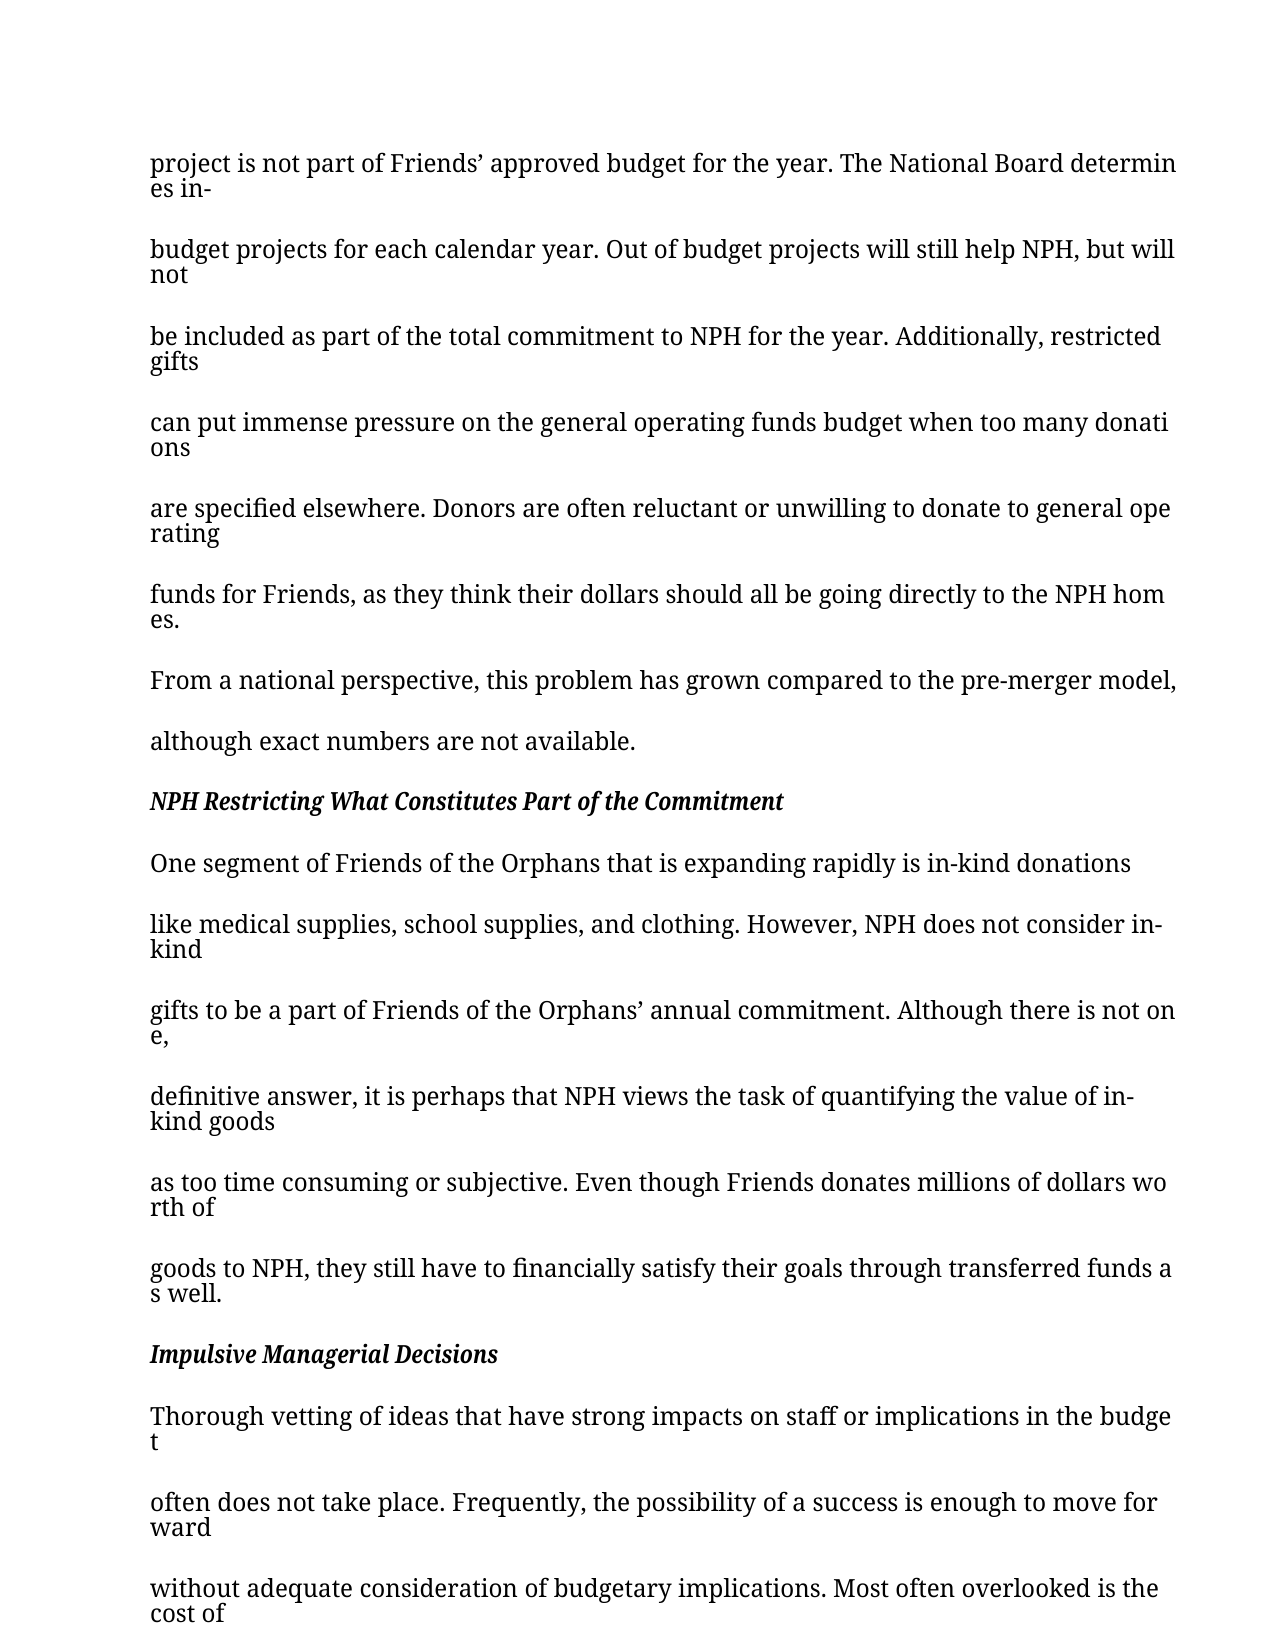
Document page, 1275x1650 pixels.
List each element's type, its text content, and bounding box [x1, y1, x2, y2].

text can put immense pressure on the general operating funds budget when too many donations [150, 411, 1177, 461]
text as too time consuming or subjective. Even though Friends donates millions of dollars worth of [150, 1172, 1177, 1222]
text goods to NPH, they still have to financially satisfy their goals through transferred funds as well. [150, 1258, 1177, 1308]
text often does not take place. Frequently, the possibility of a success is enough to move forward [150, 1491, 1177, 1541]
text like medical supplies, school supplies, and clothing. However, NPH does not consider in-kind [150, 913, 1177, 963]
text NPH Restricting What Constitutes Part of the Commitment [150, 791, 596, 815]
text Impulsive Managerial Decisions [150, 1344, 1177, 1368]
text Thorough vetting of ideas that have strong impacts on staff or implications in the budget [150, 1405, 1177, 1455]
text NPH Restricting What Constitutes Part of the Commitment [592, 791, 1177, 815]
text are specified elsewhere. Donors are often reluctant or unwilling to donate to general operating [150, 497, 1177, 547]
text without adequate consideration of budgetary implications. Most often overlooked is the cost of [150, 1577, 1177, 1627]
text From a national perspective, this problem has grown compared to the pre-merger model, [150, 669, 1177, 694]
text budget projects for each calendar year. Out of budget projects will still help NPH, but will not [150, 239, 1177, 289]
text gifts to be a part of Friends of the Orphans’ annual commitment. Although there is not one, [150, 999, 1177, 1049]
text One segment of Friends of the Orphans that is expanding rapidly is in-kind donations [150, 852, 1177, 877]
text funds for Friends, as they think their dollars should all be going directly to the NPH homes. [150, 583, 1177, 633]
text definitive answer, it is perhaps that NPH views the task of quantifying the value of in-kind goods [150, 1086, 1177, 1136]
text be included as part of the total commitment to NPH for the year. Additionally, restricted gifts [150, 325, 1177, 375]
text project is not part of Friends’ approved budget for the year. The National Board determines in- [150, 153, 1177, 203]
text although exact numbers are not available. [150, 730, 1177, 755]
